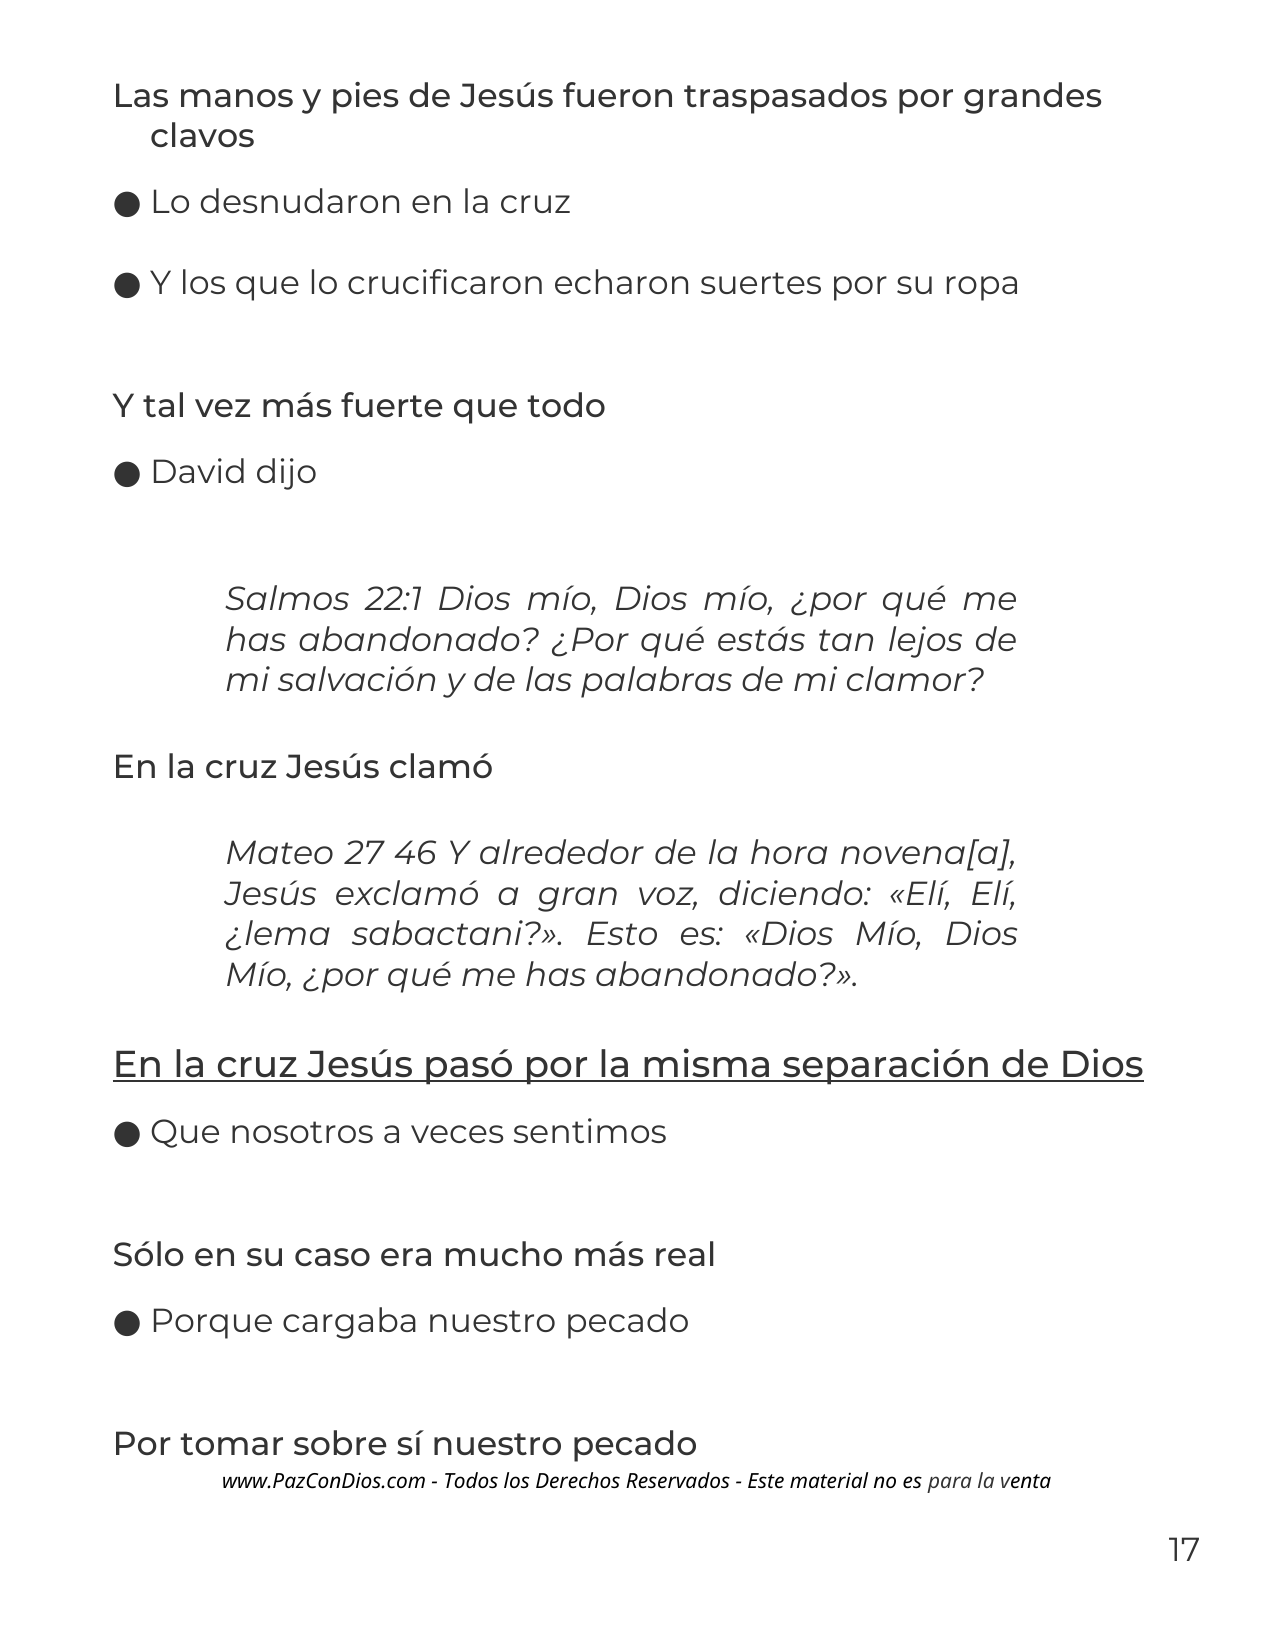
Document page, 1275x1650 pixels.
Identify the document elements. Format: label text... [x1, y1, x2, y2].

list Lo desnudaron en la cruz [112, 181, 1200, 222]
subtitle En la cruz Jesús clamó [112, 746, 1200, 786]
title Mateo 27 46 Y alrededor de la hora novena[a], Jesús exclamó a gran voz, diciendo: «Elí, Elí, ¿lema sabactani?». Esto es: «Dios Mío, Dios Mío, ¿por qué me has abandonado?». [225, 832, 1022, 995]
title Salmos 22:1 Dios mío, Dios mío, ¿por qué me has abandonado? ¿Por qué estás tan lejos de mi salvación y de las palabras de mi clamor? [225, 578, 1022, 700]
subtitle Las manos y pies de Jesús fueron traspasados por grandes clavos [112, 75, 1200, 156]
subtitle Y tal vez más fuerte que todo [112, 385, 1200, 426]
subtitle Sólo en su caso era mucho más real [112, 1234, 1200, 1275]
subtitle Por tomar sobre sí nuestro pecado [112, 1423, 1200, 1463]
list Y los que lo crucificaron echaron suertes por su ropa [112, 262, 1200, 303]
list David dijo [112, 451, 1200, 492]
list Porque cargaba nuestro pecado [112, 1300, 1200, 1341]
list Que nosotros a veces sentimos [112, 1111, 1200, 1152]
subtitle En la cruz Jesús pasó por la misma separación de Dios [112, 1041, 1200, 1086]
